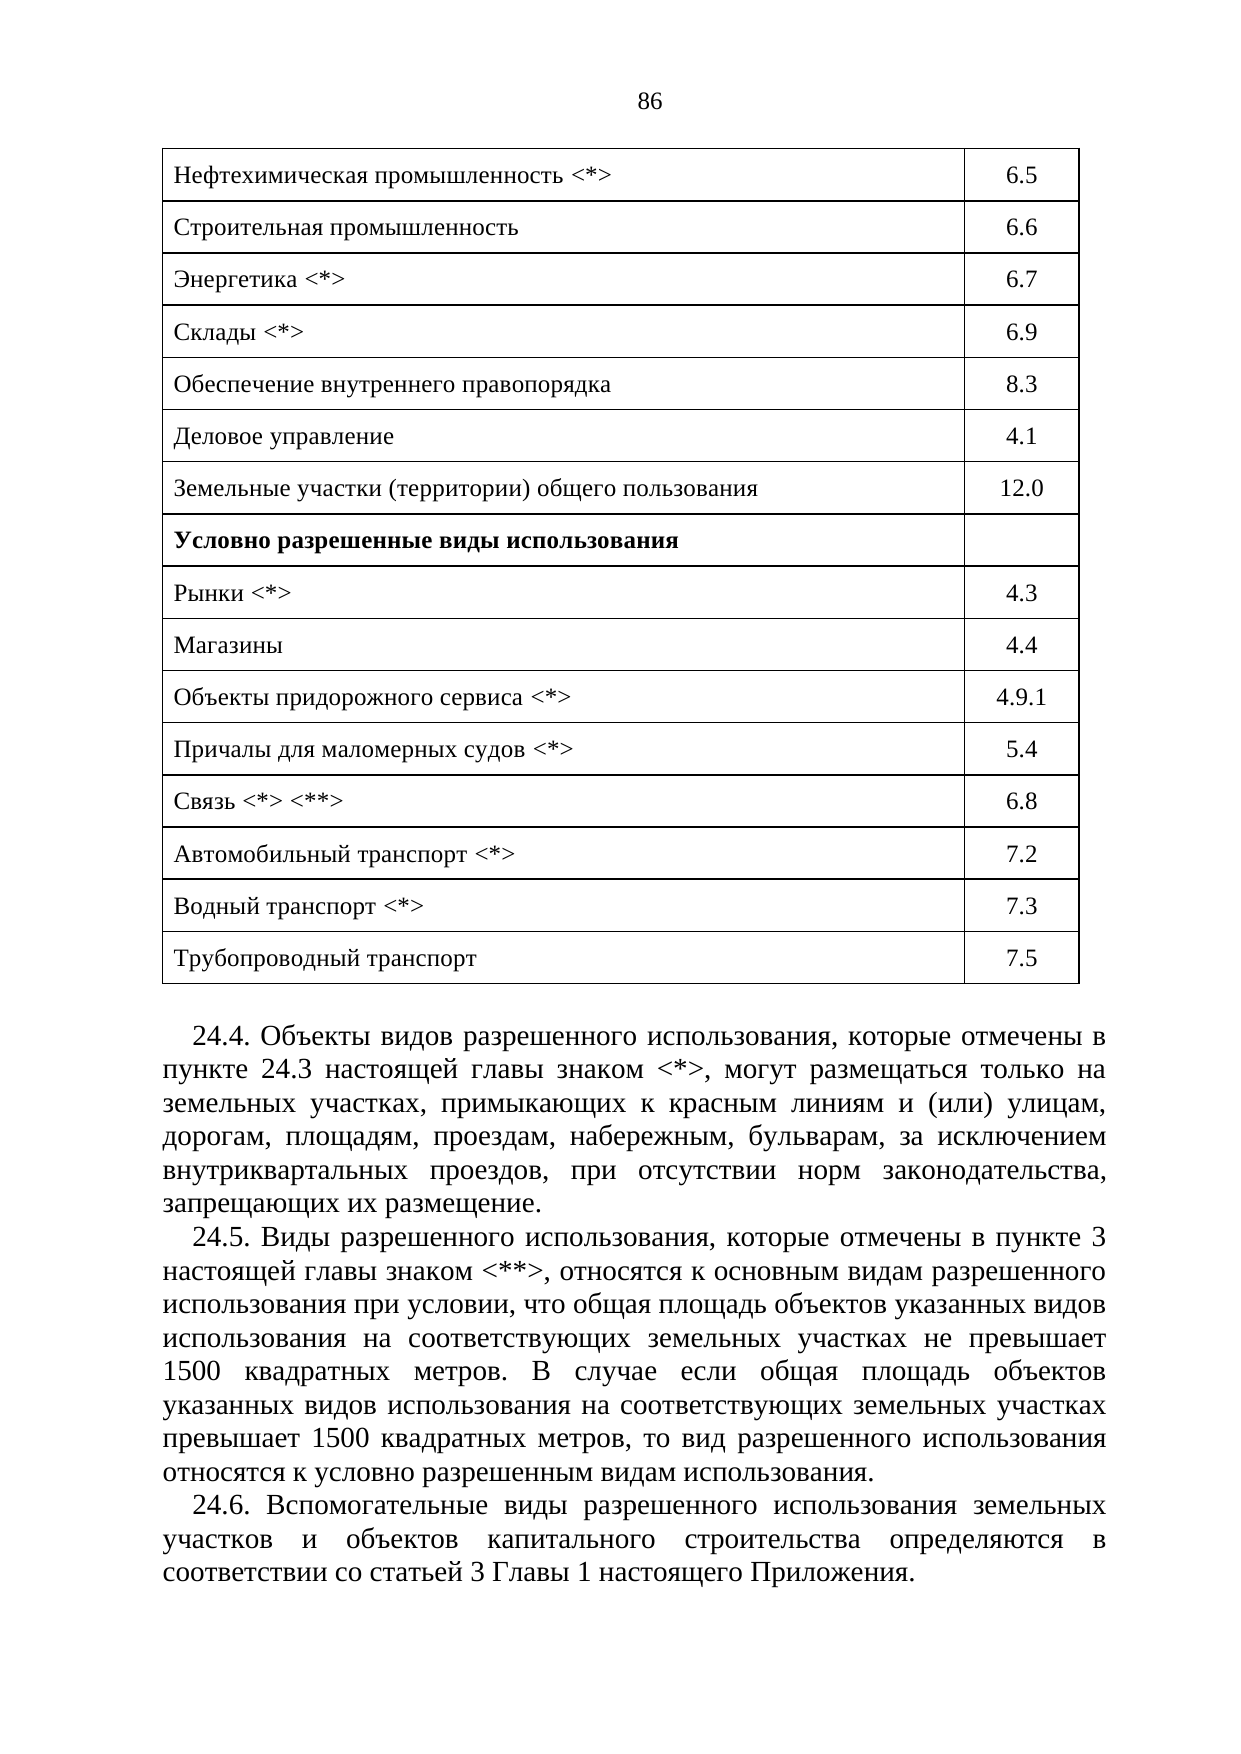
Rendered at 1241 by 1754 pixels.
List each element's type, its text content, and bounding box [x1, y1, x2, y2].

table_cell 4.4 [965, 619, 1078, 669]
text 24.4. Объекты видов разрешенного использования, которые отмечены в пункте 24.3 настоящей главы знаком <*>, могут размещаться только на земельных участках, примыкающих к красным линиям и (или) улицам, дорогам, площадям, проездам, набережным, бульварам, за исключением внутриквартальных проездов, при отсутствии норм законодательства, запрещающих их размещение. [162, 1018, 1107, 1219]
table_cell Трубопроводный транспорт [163, 932, 964, 983]
table_cell [965, 515, 1078, 565]
table_cell 5.4 [965, 723, 1078, 774]
table_cell 6.7 [965, 254, 1078, 304]
table_cell Объекты придорожного сервиса <*> [163, 671, 964, 722]
table_cell 6.6 [965, 202, 1078, 252]
table_cell Связь <*> <**> [163, 776, 964, 826]
table_cell Деловое управление [163, 410, 964, 461]
table_cell 4.1 [965, 410, 1078, 461]
table_cell Энергетика <*> [163, 254, 964, 304]
table_cell Рынки <*> [163, 567, 964, 617]
table_cell Земельные участки (территории) общего пользования [163, 462, 964, 513]
table_cell Водный транспорт <*> [163, 880, 964, 931]
table_cell Склады <*> [163, 306, 964, 356]
table_cell Причалы для маломерных судов <*> [163, 723, 964, 774]
table_cell 4.3 [965, 567, 1078, 617]
table_cell 4.9.1 [965, 671, 1078, 722]
text 24.6. Вспомогательные виды разрешенного использования земельных участков и объектов капитального строительства определяются в соответствии со статьей 3 Главы 1 настоящего Приложения. [162, 1487, 1107, 1588]
table_cell 7.5 [965, 932, 1078, 983]
table_cell 12.0 [965, 462, 1078, 513]
table_cell 8.3 [965, 358, 1078, 409]
table_cell Магазины [163, 619, 964, 669]
text 24.5. Виды разрешенного использования, которые отмечены в пункте 3 настоящей главы знаком <**>, относятся к основным видам разрешенного использования при условии, что общая площадь объектов указанных видов использования на соответствующих земельных участках не превышает 1500 квадратных метров. В случае если общая площадь объектов указанных видов использования на соответствующих земельных участках превышает 1500 квадратных метров, то вид разрешенного использования относятся к условно разрешенным видам использования. [162, 1219, 1107, 1487]
table_cell Условно разрешенные виды использования [163, 515, 964, 565]
table_cell Нефтехимическая промышленность <*> [163, 149, 964, 200]
table_cell 6.9 [965, 306, 1078, 356]
table_cell 6.8 [965, 776, 1078, 826]
table_cell 7.3 [965, 880, 1078, 931]
table_cell Строительная промышленность [163, 202, 964, 252]
table_cell 7.2 [965, 828, 1078, 878]
table_cell Автомобильный транспорт <*> [163, 828, 964, 878]
table_cell 6.5 [965, 149, 1078, 200]
table_cell Обеспечение внутреннего правопорядка [163, 358, 964, 409]
